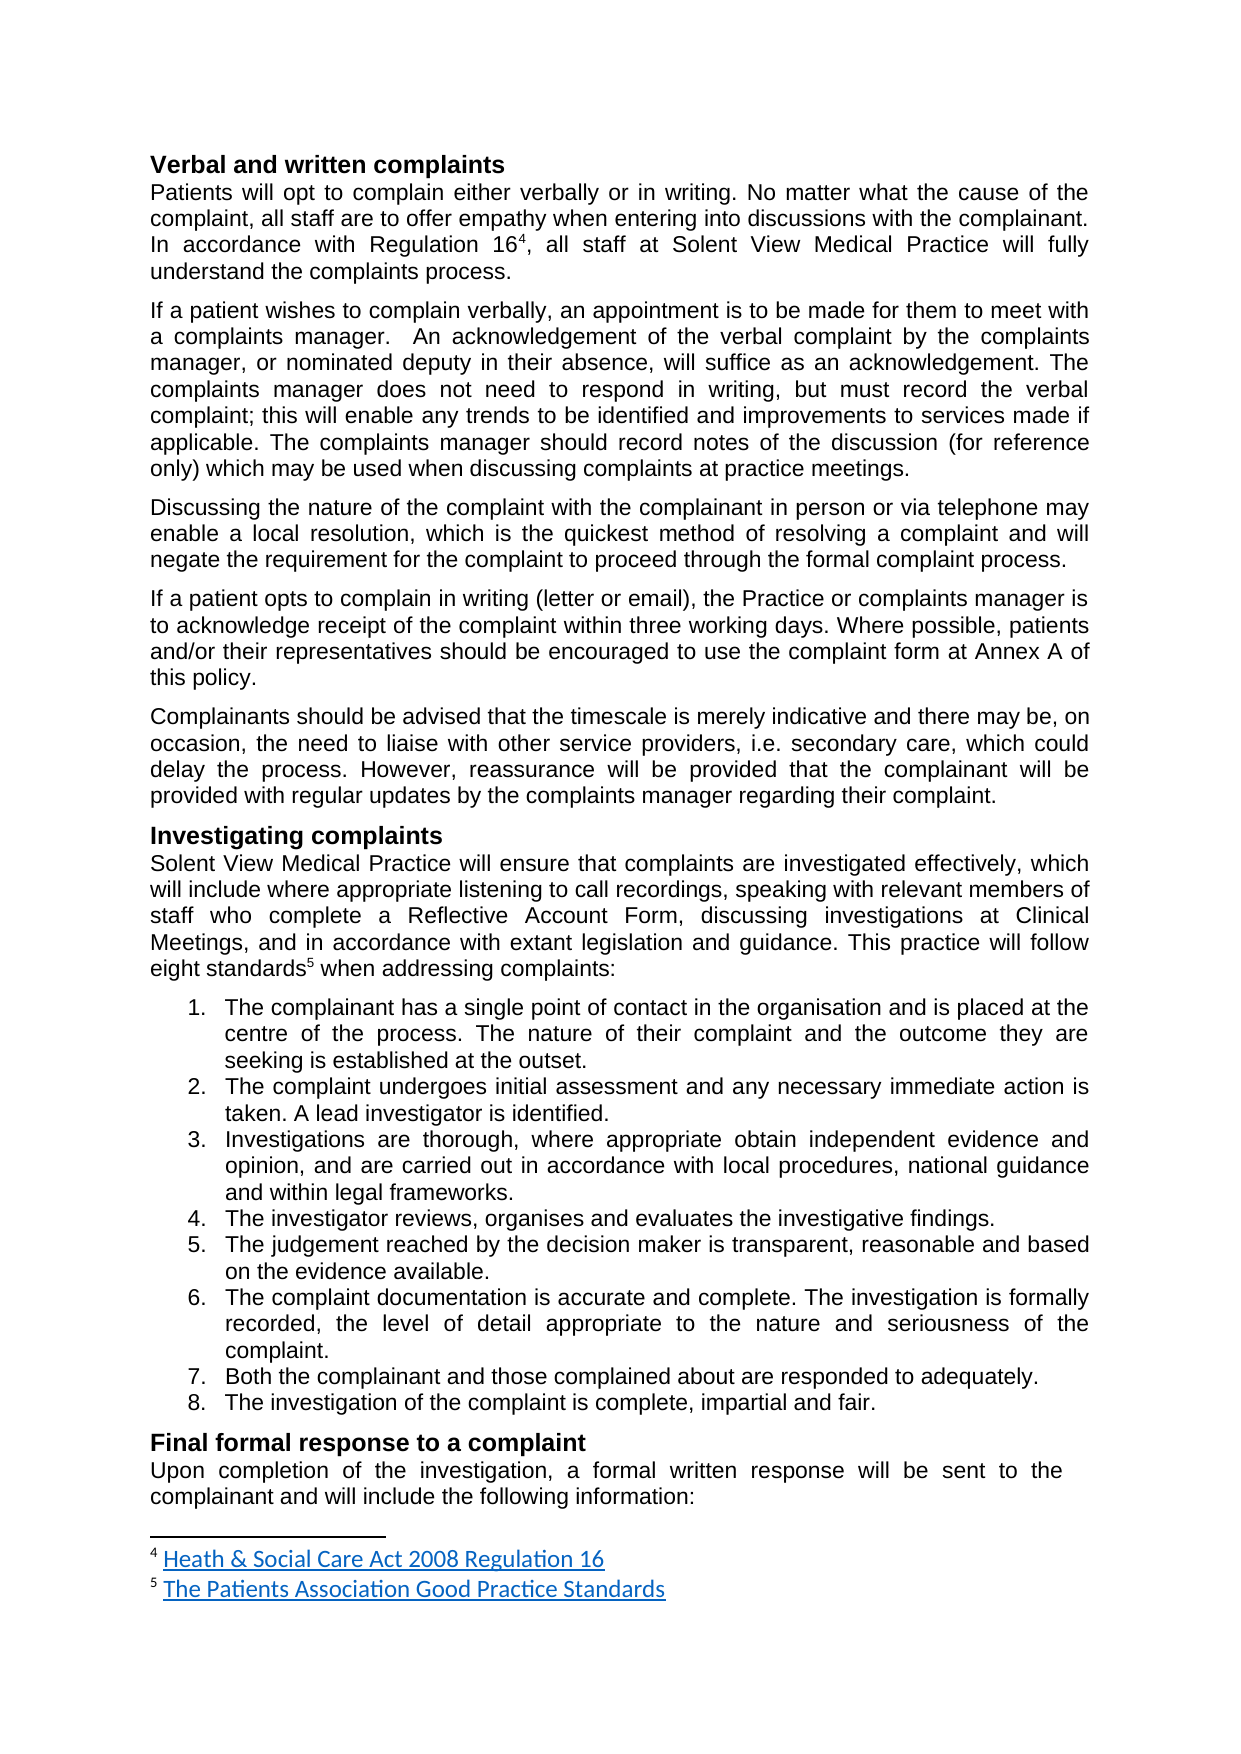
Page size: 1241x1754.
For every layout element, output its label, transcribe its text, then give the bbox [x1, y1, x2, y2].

text Patients will opt to complain either verbally or in writing. No matter what the cause of the complaint, all staff are to offer empathy when entering into discussions with the complainant. In accordance with Regulation 16, all staff at Solent View Medical Practice will fully understand the complaints process. [150, 270, 1090, 376]
subtitle Verbal and written complaints [150, 242, 1090, 270]
subtitle Investigating complaints [150, 913, 1090, 941]
list The complaint undergoes initial assessment and any necessary immediate action is taken. A lead investigator is identified. [187, 1165, 1090, 1217]
text If a patient opts to complain in writing (letter or email), the Practice or complaints manager is to acknowledge receipt of the complaint within three working days. Where possible, patients and/or their representatives should be encouraged to use the complaint form at Annex A of this policy. [150, 677, 1090, 782]
list The complainant has a single point of contact in the organisation and is placed at the centre of the process. The nature of their complaint and the outcome they are seeking is established at the outset. [187, 1086, 1090, 1165]
text Discussing the nature of the complaint with the complainant in person or via telephone may enable a local resolution, which is the quickest method of resolving a complaint and will negate the requirement for the complaint to proceed through the formal complaint process. [150, 585, 1090, 664]
list The judgement reached by the decision maker is transparent, reasonable and based on the evidence available. [187, 1410, 1090, 1463]
list Investigations are thorough, where appropriate obtain independent evidence and opinion, and are carried out in accordance with local procedures, national guidance and within legal frameworks. [187, 1247, 1090, 1326]
text Complainants should be advised that the timescale is merely indicative and there may be, on occasion, the need to liaise with other service providers, i.e. secondary care, which could delay the process. However, reassurance will be provided that the complainant will be provided with regular updates by the complaints manager regarding their complaint. [150, 795, 1090, 900]
text Solent View Medical Practice will ensure that complaints are investigated effectively, which will include where appropriate listening to call recordings, speaking with relevant members of staff who complete a Reflective Account Form, discussing investigations at Clinical Meetings, and in accordance with extant legislation and guidance. This practice will follow eight standards when addressing complaints: [150, 941, 1090, 1073]
text If a patient wishes to complain verbally, an appointment is to be made for them to meet with a complaints manager. An acknowledgement of the verbal complaint by the complaints manager, or nominated deputy in their absence, will suffice as an acknowledgement. The complaints manager does not need to respond in writing, but must record the verbal complaint; this will enable any trends to be identified and improvements to services made if applicable. The complaints manager should record notes of the discussion (for reference only) which may be used when discussing complaints at practice meetings. [150, 388, 1090, 573]
text In many cases a prompt response, including an explanation and an apology, will suffice and prevent the complaint from escalating (an apology does not constitute an admission of organisational weakness). [150, 150, 1090, 229]
list The investigator reviews, organises and evaluates the investigative findings. [187, 1355, 1090, 1381]
